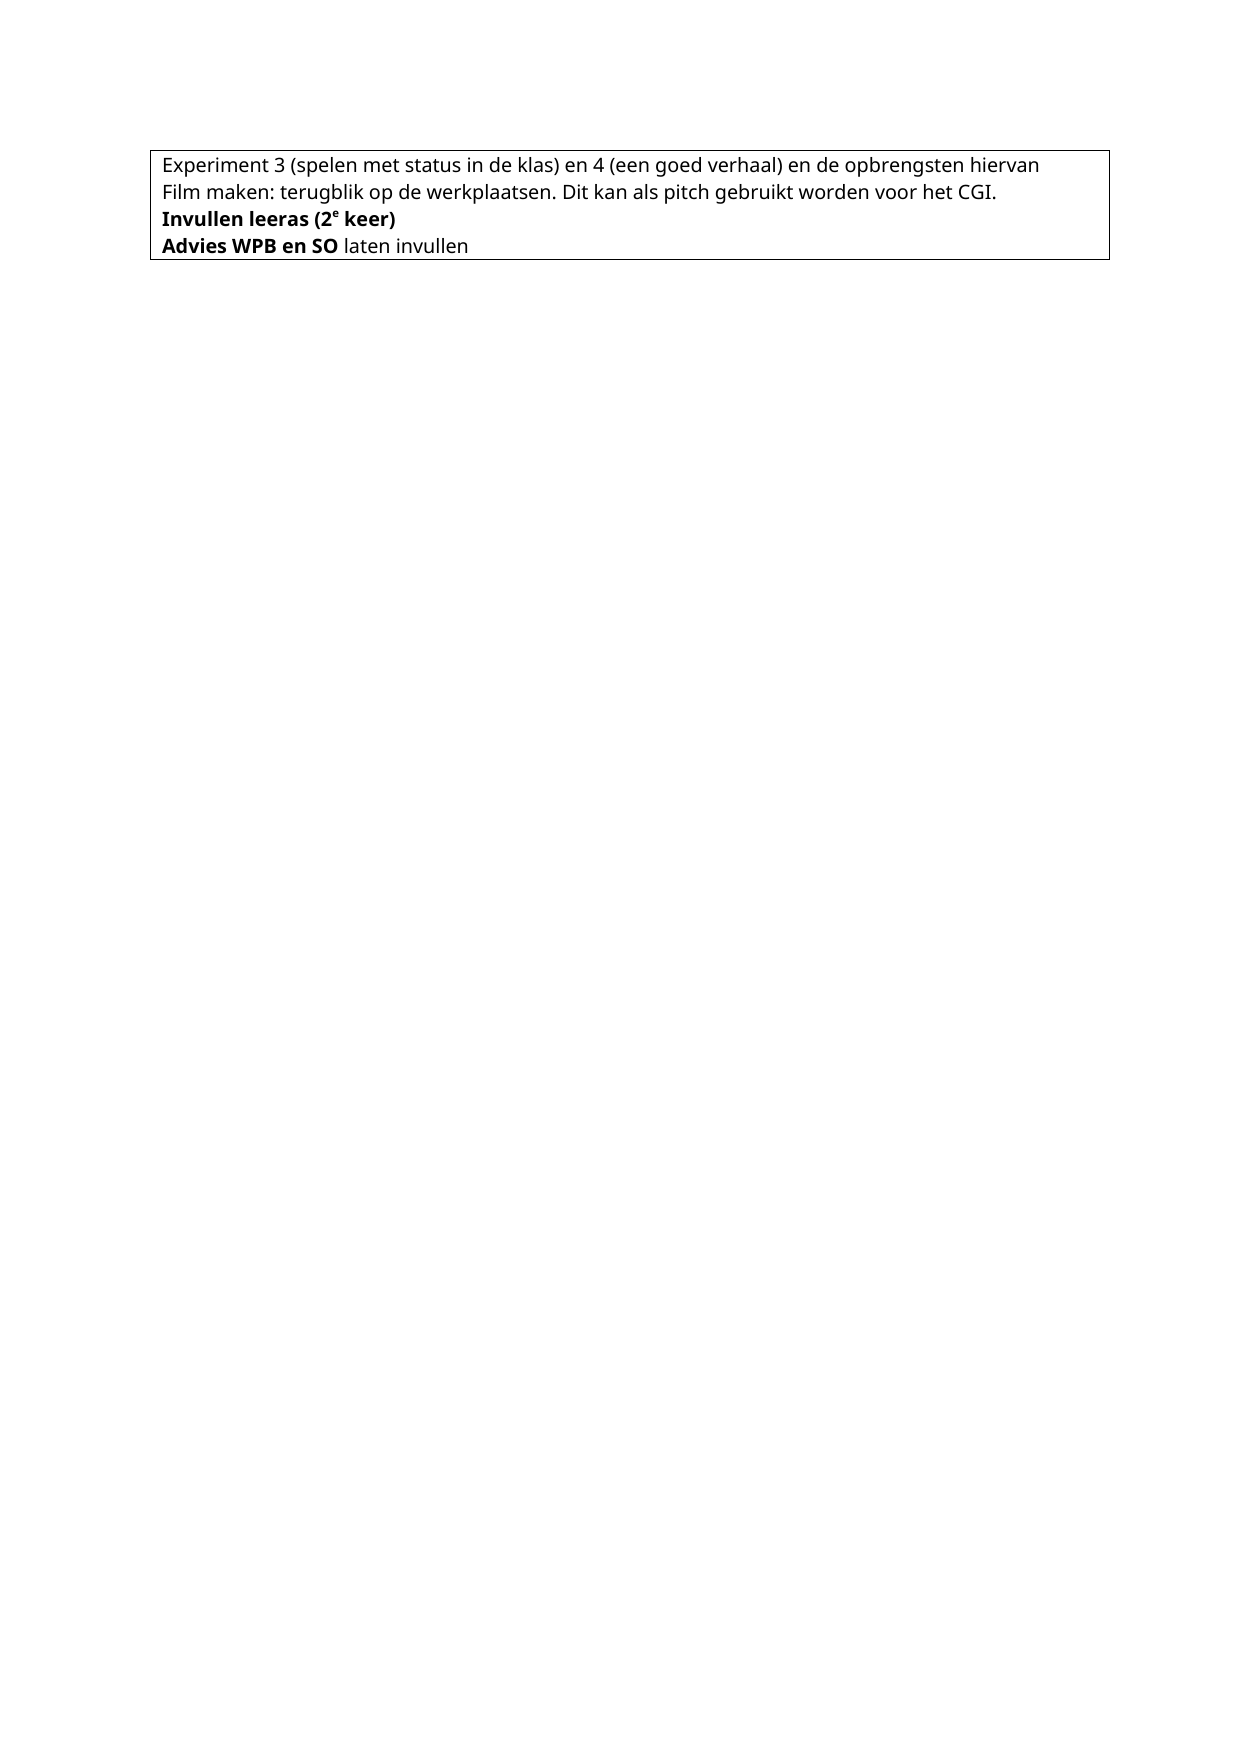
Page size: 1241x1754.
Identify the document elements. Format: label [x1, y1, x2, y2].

table_cell [151, 151, 1109, 259]
